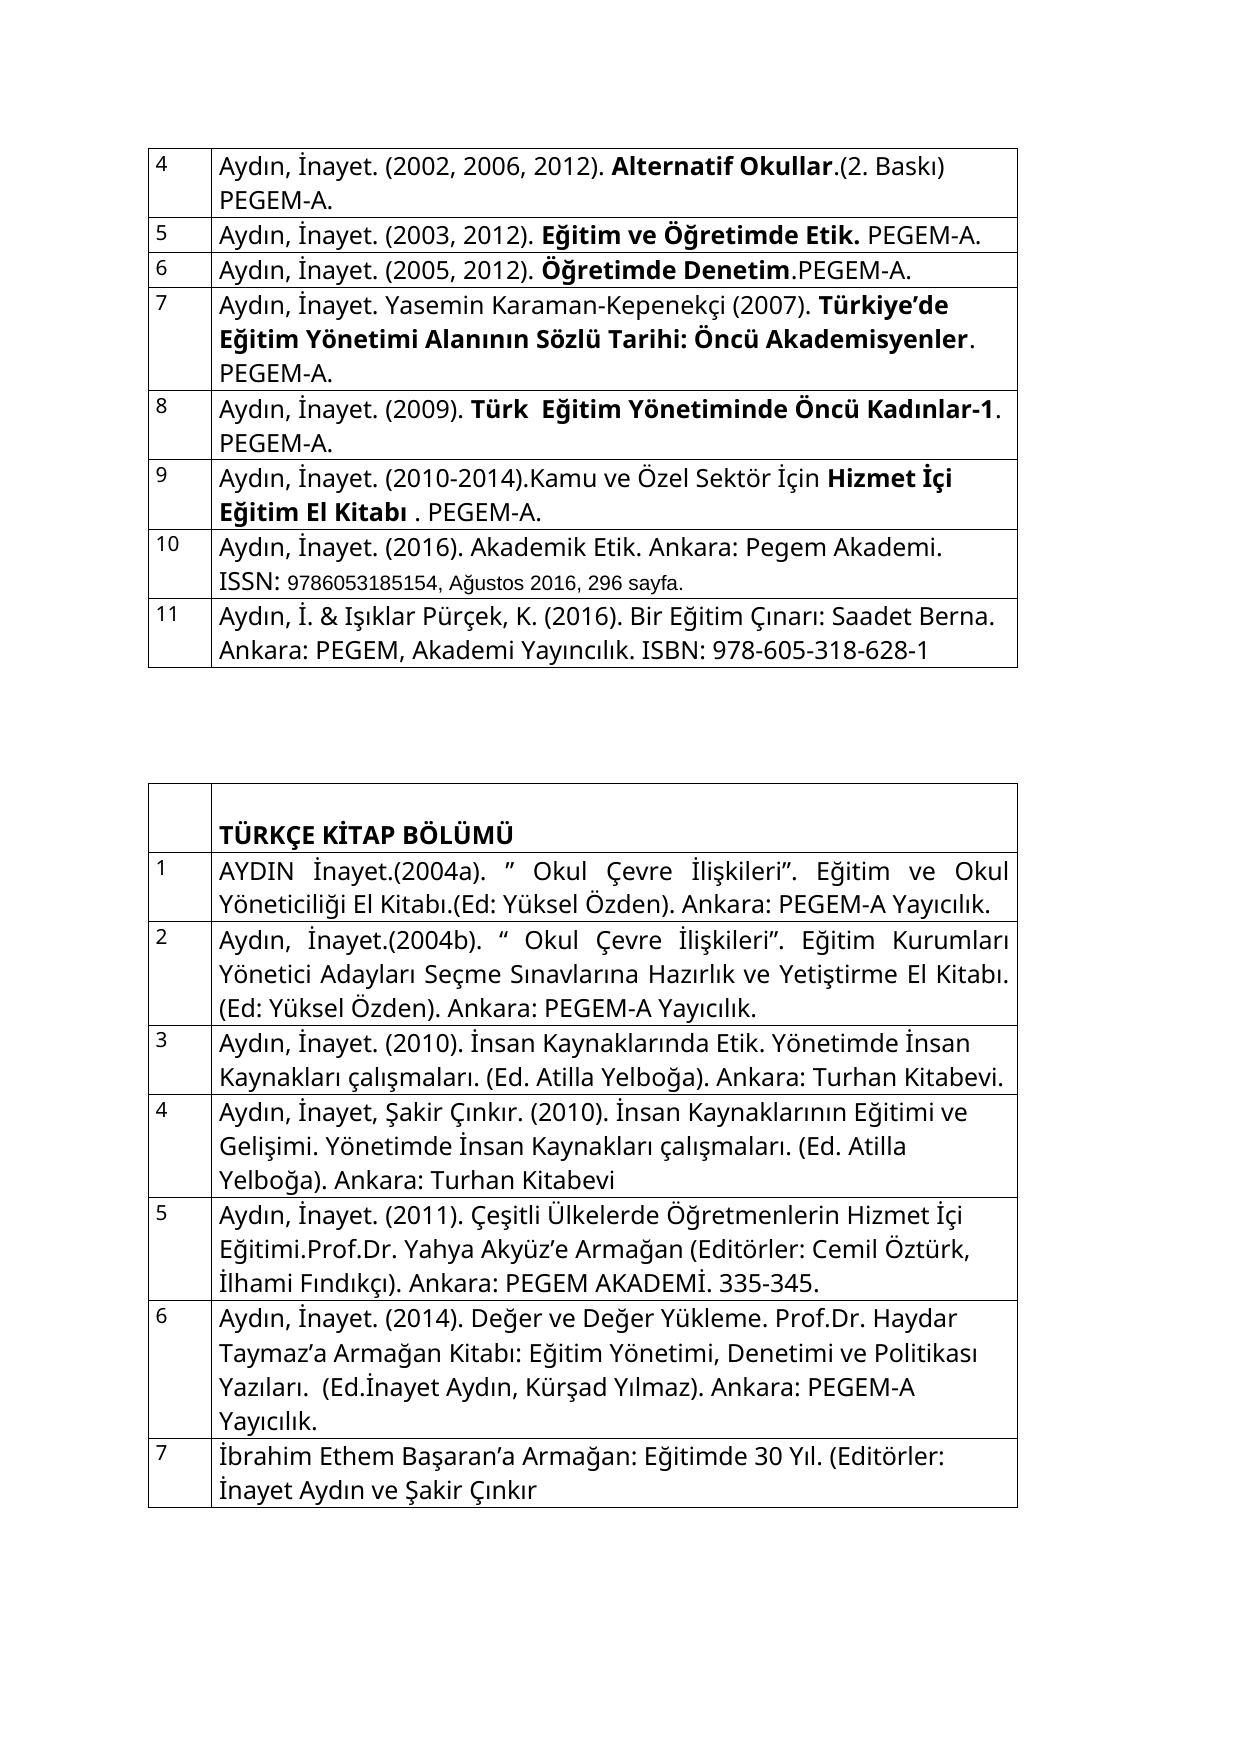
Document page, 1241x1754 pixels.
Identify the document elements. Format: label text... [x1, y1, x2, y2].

table_cell Aydın, İnayet. Yasemin Karaman-Kepenekçi (2007). Türkiye’de Eğitim Yönetimi Alanının Sözlü Tarihi: Öncü Akademisyenler. PEGEM-A. [212, 288, 1017, 390]
table_cell 8 [149, 391, 211, 459]
table_cell İbrahim Ethem Başaran’a Armağan: Eğitimde 30 Yıl. (Editörler: İnayet Aydın ve Şakir Çınkır [212, 1439, 1017, 1507]
table_cell Aydın, İnayet. (2003, 2012). Eğitim ve Öğretimde Etik. PEGEM-A. [212, 218, 1017, 252]
table_cell 3 [149, 1026, 211, 1094]
table_header TÜRKÇE KİTAP BÖLÜMÜ [212, 784, 1017, 852]
table_cell Aydın, İnayet. (2010). İnsan Kaynaklarında Etik. Yönetimde İnsan Kaynakları çalışmaları. (Ed. Atilla Yelboğa). Ankara: Turhan Kitabevi. [212, 1026, 1017, 1094]
table_cell 4 [149, 149, 211, 217]
table_cell 9 [149, 460, 211, 528]
table_cell 7 [149, 1439, 211, 1507]
table_cell 10 [149, 530, 211, 598]
table_cell Aydın, İnayet. (2010-2014).Kamu ve Özel Sektör İçin Hizmet İçi Eğitim El Kitabı . PEGEM-A. [212, 460, 1017, 528]
table_cell 4 [149, 1095, 211, 1197]
table_cell 1 [149, 853, 211, 921]
table_cell 6 [149, 253, 211, 287]
table_cell 2 [149, 922, 211, 1024]
table_cell Aydın, İnayet. (2016). Akademik Etik. Ankara: Pegem Akademi. ISSN: 9786053185154, Ağustos 2016, 296 sayfa. [212, 530, 1017, 598]
table_cell 11 [149, 599, 211, 667]
table_header [149, 784, 211, 852]
table_cell 5 [149, 218, 211, 252]
table_cell Aydın, İ. & Işıklar Pürçek, K. (2016). Bir Eğitim Çınarı: Saadet Berna. Ankara: PEGEM, Akademi Yayıncılık. ISBN: 978-605-318-628-1 [212, 599, 1017, 667]
table_cell Aydın, İnayet. (2009). Türk Eğitim Yönetiminde Öncü Kadınlar-1. PEGEM-A. [212, 391, 1017, 459]
table_cell Aydın, İnayet. (2011). Çeşitli Ülkelerde Öğretmenlerin Hizmet İçi Eğitimi.Prof.Dr. Yahya Akyüz’e Armağan (Editörler: Cemil Öztürk, İlhami Fındıkçı). Ankara: PEGEM AKADEMİ. 335-345. [212, 1198, 1017, 1300]
table_cell AYDIN İnayet.(2004a). ” Okul Çevre İlişkileri”. Eğitim ve Okul Yöneticiliği El Kitabı.(Ed: Yüksel Özden). Ankara: PEGEM-A Yayıcılık. [212, 853, 1017, 921]
table_cell Aydın, İnayet. (2014). Değer ve Değer Yükleme. Prof.Dr. Haydar Taymaz’a Armağan Kitabı: Eğitim Yönetimi, Denetimi ve Politikası Yazıları. (Ed.İnayet Aydın, Kürşad Yılmaz). Ankara: PEGEM-A Yayıcılık. [212, 1301, 1017, 1437]
table_cell 5 [149, 1198, 211, 1300]
table_cell 6 [149, 1301, 211, 1437]
table_cell 7 [149, 288, 211, 390]
table_cell Aydın, İnayet.(2004b). “ Okul Çevre İlişkileri”. Eğitim Kurumları Yönetici Adayları Seçme Sınavlarına Hazırlık ve Yetiştirme El Kitabı.(Ed: Yüksel Özden). Ankara: PEGEM-A Yayıcılık. [212, 922, 1017, 1024]
table_cell Aydın, İnayet. (2005, 2012). Öğretimde Denetim.PEGEM-A. [212, 253, 1017, 287]
table_cell Aydın, İnayet. (2002, 2006, 2012). Alternatif Okullar.(2. Baskı) PEGEM-A. [212, 149, 1017, 217]
table_cell Aydın, İnayet, Şakir Çınkır. (2010). İnsan Kaynaklarının Eğitimi ve Gelişimi. Yönetimde İnsan Kaynakları çalışmaları. (Ed. Atilla Yelboğa). Ankara: Turhan Kitabevi [212, 1095, 1017, 1197]
